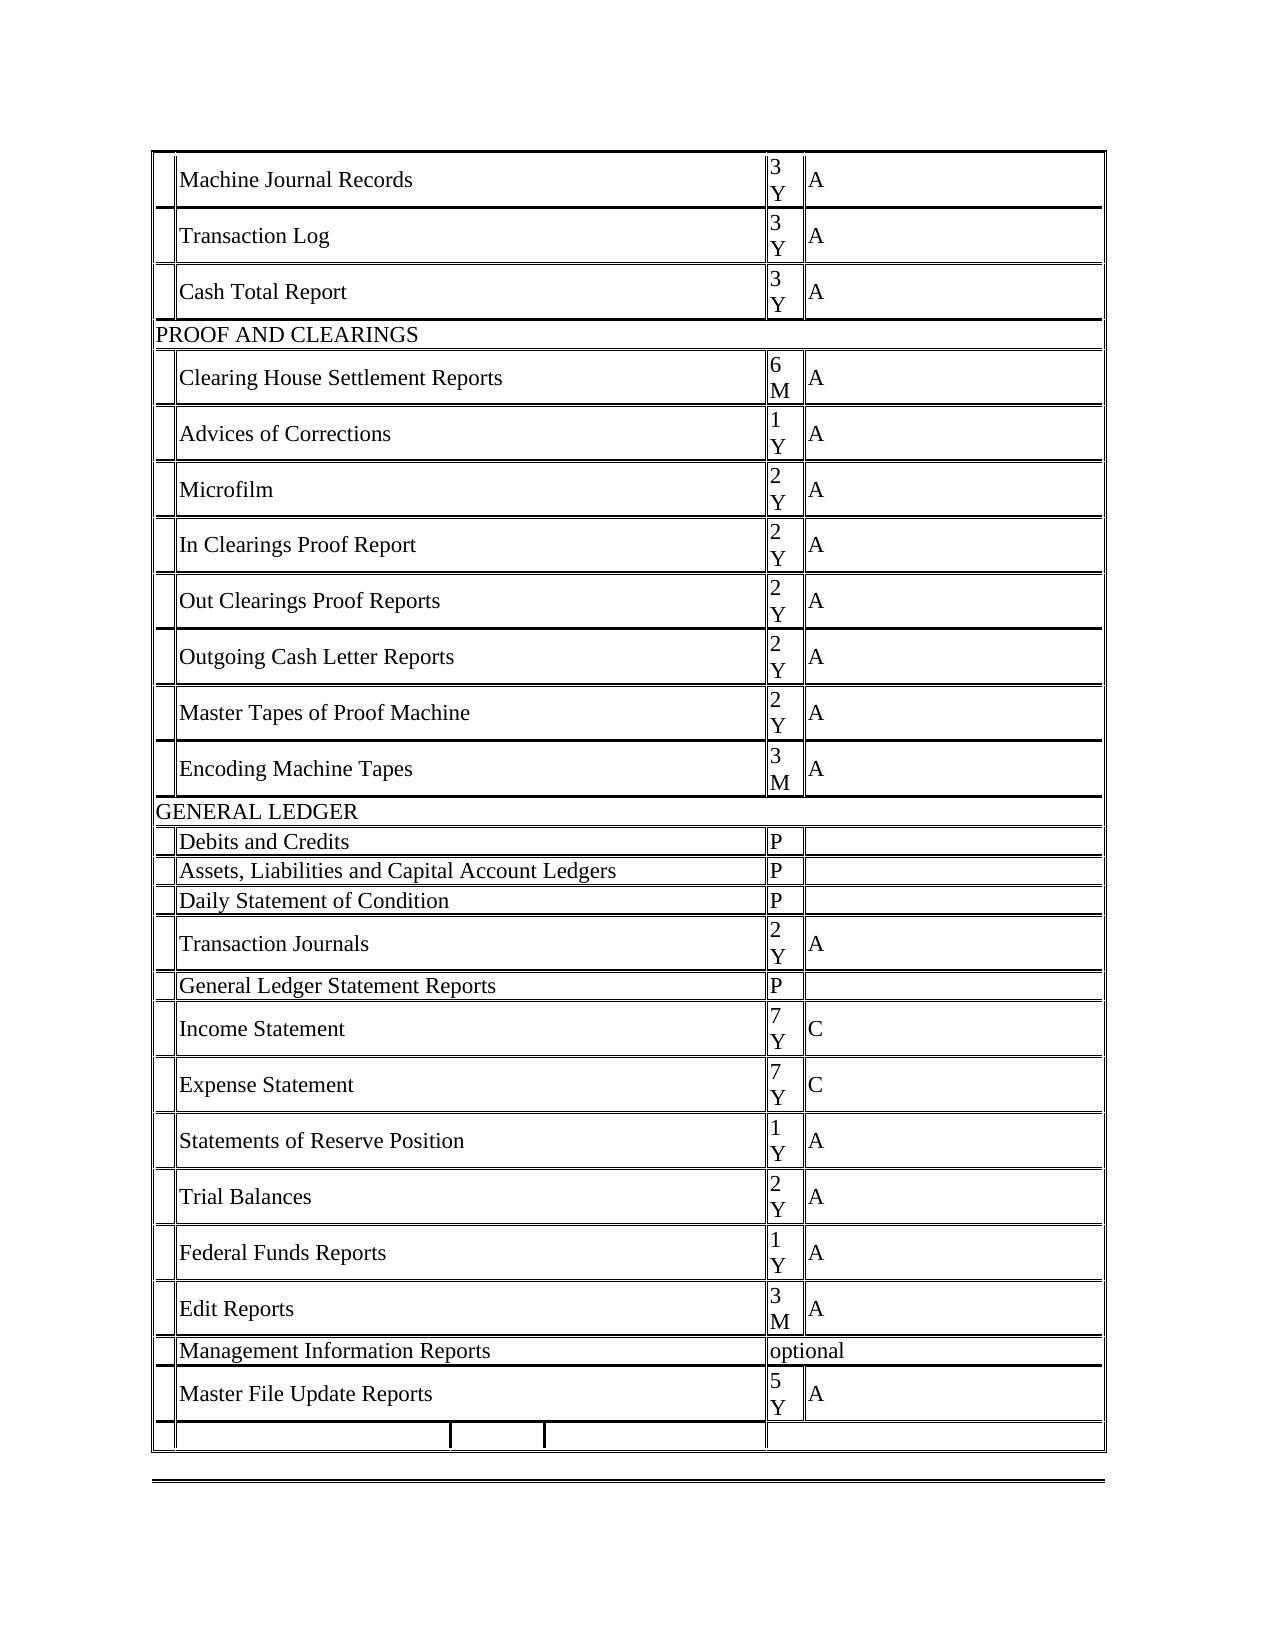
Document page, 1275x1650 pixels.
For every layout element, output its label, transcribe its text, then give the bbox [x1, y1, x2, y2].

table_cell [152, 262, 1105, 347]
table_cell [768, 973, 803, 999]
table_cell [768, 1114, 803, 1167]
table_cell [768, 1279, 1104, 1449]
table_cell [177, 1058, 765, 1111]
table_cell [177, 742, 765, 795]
table_cell [152, 262, 176, 318]
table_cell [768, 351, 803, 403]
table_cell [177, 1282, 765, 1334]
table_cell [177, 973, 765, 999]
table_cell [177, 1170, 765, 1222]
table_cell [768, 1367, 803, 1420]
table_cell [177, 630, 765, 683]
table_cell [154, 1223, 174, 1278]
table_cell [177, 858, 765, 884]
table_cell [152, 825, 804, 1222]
table_cell [154, 206, 174, 262]
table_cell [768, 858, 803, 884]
table_cell 3 Y [768, 209, 803, 262]
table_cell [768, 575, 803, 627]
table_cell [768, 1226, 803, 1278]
table_cell [154, 153, 176, 206]
table_cell 3 Y [766, 153, 804, 206]
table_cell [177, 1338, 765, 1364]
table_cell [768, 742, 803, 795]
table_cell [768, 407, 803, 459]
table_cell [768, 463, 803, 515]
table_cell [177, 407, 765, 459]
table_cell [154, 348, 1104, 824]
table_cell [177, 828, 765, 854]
table_cell A [806, 206, 1104, 262]
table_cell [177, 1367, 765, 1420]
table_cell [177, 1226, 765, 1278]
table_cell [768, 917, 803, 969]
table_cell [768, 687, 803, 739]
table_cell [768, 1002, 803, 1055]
table_cell A [805, 153, 1104, 206]
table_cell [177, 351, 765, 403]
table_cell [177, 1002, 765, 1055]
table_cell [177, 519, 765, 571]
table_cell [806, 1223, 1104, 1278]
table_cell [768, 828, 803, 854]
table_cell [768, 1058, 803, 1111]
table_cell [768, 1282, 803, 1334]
table_cell Machine Journal Records [176, 153, 766, 206]
table_cell 3 Y [768, 265, 803, 318]
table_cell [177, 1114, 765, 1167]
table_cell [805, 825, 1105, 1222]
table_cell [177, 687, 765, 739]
table_cell Cash Total Report [177, 265, 765, 318]
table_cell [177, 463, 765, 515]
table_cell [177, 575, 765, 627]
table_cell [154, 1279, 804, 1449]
table_cell Transaction Log [177, 209, 765, 262]
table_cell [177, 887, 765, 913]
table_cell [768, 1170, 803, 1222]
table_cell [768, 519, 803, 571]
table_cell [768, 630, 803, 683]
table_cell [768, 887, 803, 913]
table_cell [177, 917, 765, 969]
